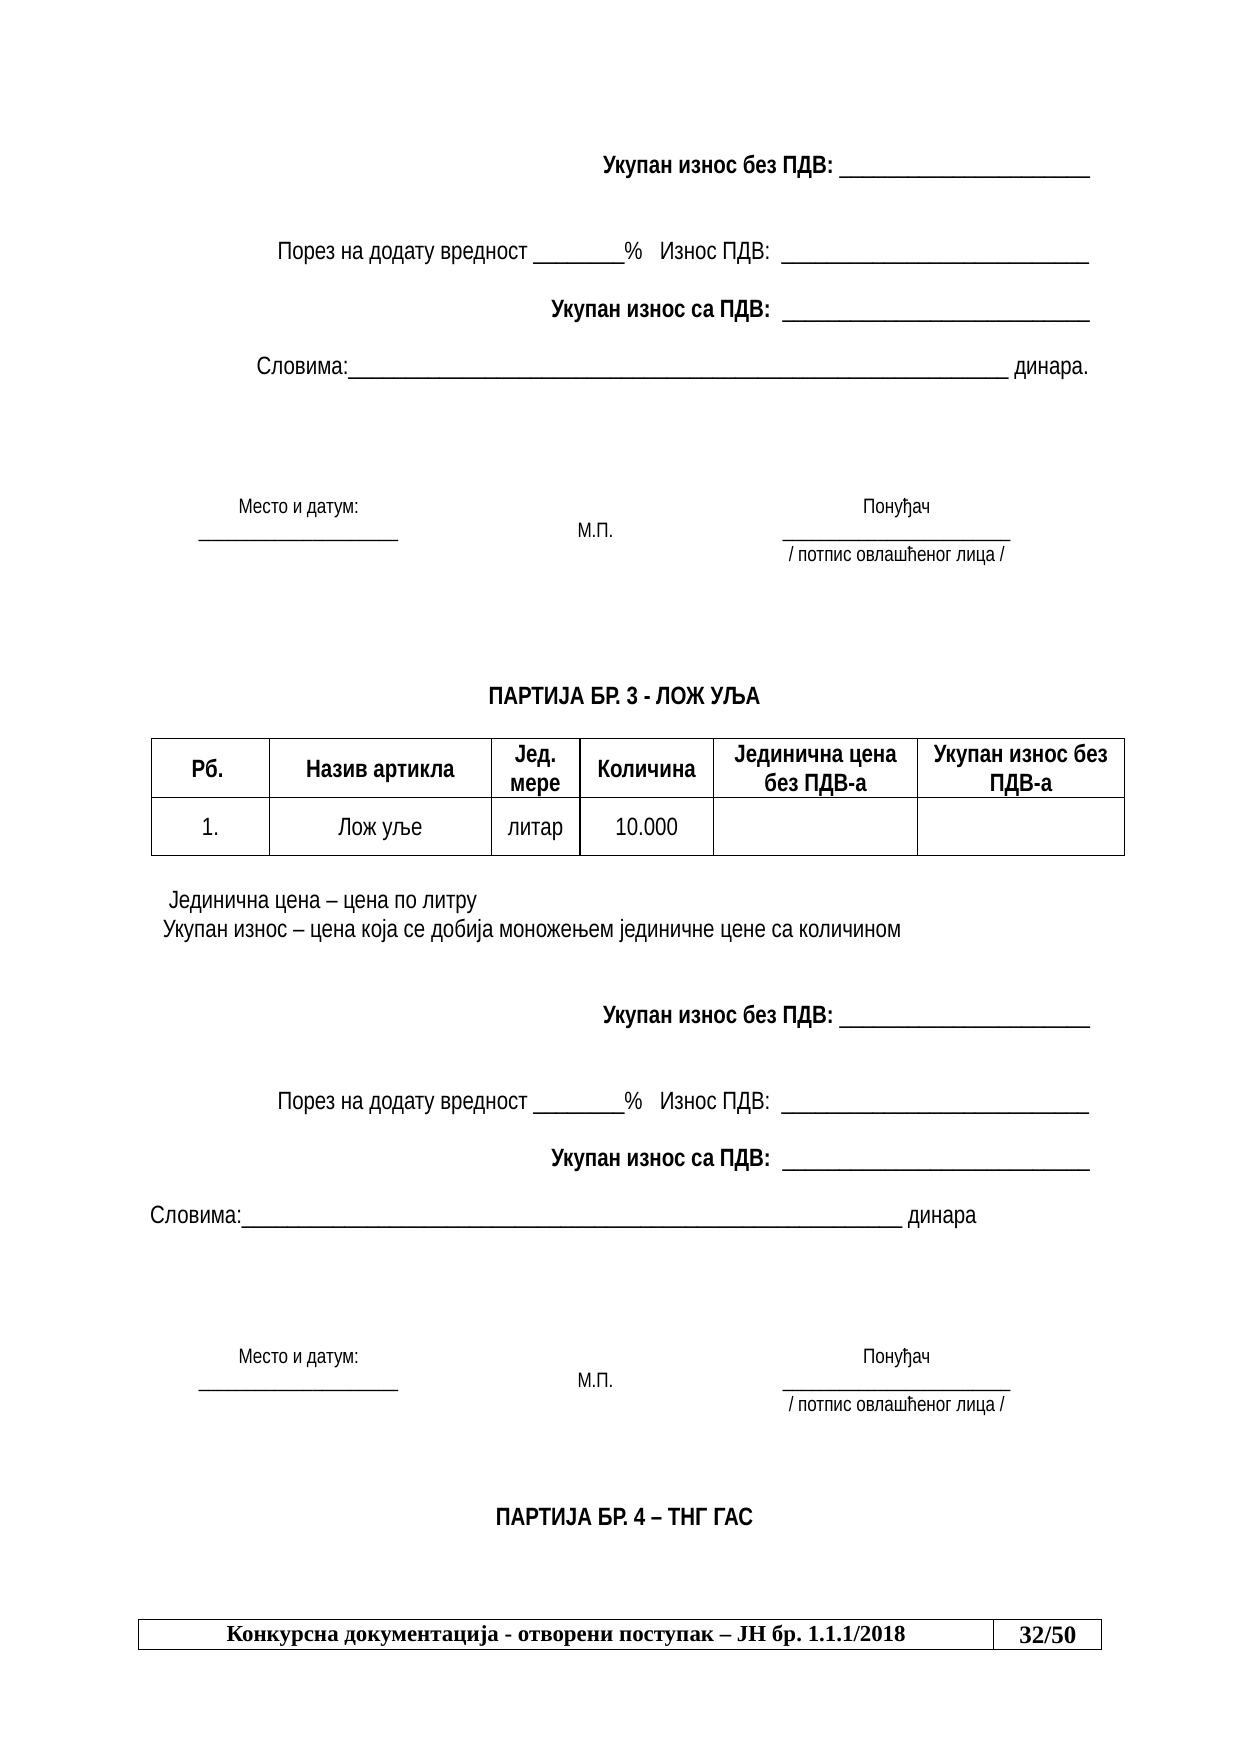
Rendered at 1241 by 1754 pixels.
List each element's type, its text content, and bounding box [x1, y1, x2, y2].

table_cell 1. [152, 798, 269, 855]
text Порез на додату вредност ________% Износ ПДВ: ___________________________ [150, 1086, 1090, 1114]
table_header Назив артикла [270, 739, 491, 797]
text Укупан износ – цена која се добија моножењем јединичне цене са количином [163, 914, 1090, 942]
text ПАРТИЈА БР. 4 – ТНГ ГАС [151, 1502, 1092, 1530]
table_header Укупан износ без ПДВ-а [918, 739, 1124, 797]
table_header Место и датум: _____________________ [139, 494, 458, 566]
text ПАРТИЈА БР. 3 - ЛОЖ УЉА [151, 681, 1092, 709]
table_header Понуђач ________________________ / потпис овлашћеног лица / [732, 1344, 1061, 1416]
table_header Јединична цена без ПДВ-а [714, 739, 917, 797]
table_header Јед. мере [492, 739, 579, 797]
text Укупан износ без ПДВ: ______________________ [150, 999, 1090, 1028]
text Укупан износ без ПДВ: ______________________ [150, 150, 1090, 179]
text Укупан износ са ПДВ: ___________________________ [150, 293, 1090, 322]
text Порез на додату вредност ________% Износ ПДВ: ___________________________ [150, 236, 1090, 265]
text Јединична цена – цена по литру [163, 885, 1090, 914]
table_cell Лож уље [270, 798, 491, 855]
table_header Место и датум: _____________________ [139, 1344, 458, 1416]
table_header Количина [581, 739, 713, 797]
table_header Рб. [152, 739, 269, 797]
table_header М.П. [458, 1344, 732, 1416]
text Укупан износ са ПДВ: ___________________________ [150, 1143, 1090, 1172]
table_header Понуђач ________________________ / потпис овлашћеног лица / [732, 494, 1061, 566]
table_cell [918, 798, 1124, 855]
text Словима:__________________________________________________________ динара. [150, 351, 1090, 379]
table_cell 10.000 [581, 798, 713, 855]
table_cell литар [492, 798, 579, 855]
text Словима:__________________________________________________________ динара [150, 1201, 1090, 1229]
table_cell [714, 798, 917, 855]
table_header М.П. [458, 494, 732, 566]
